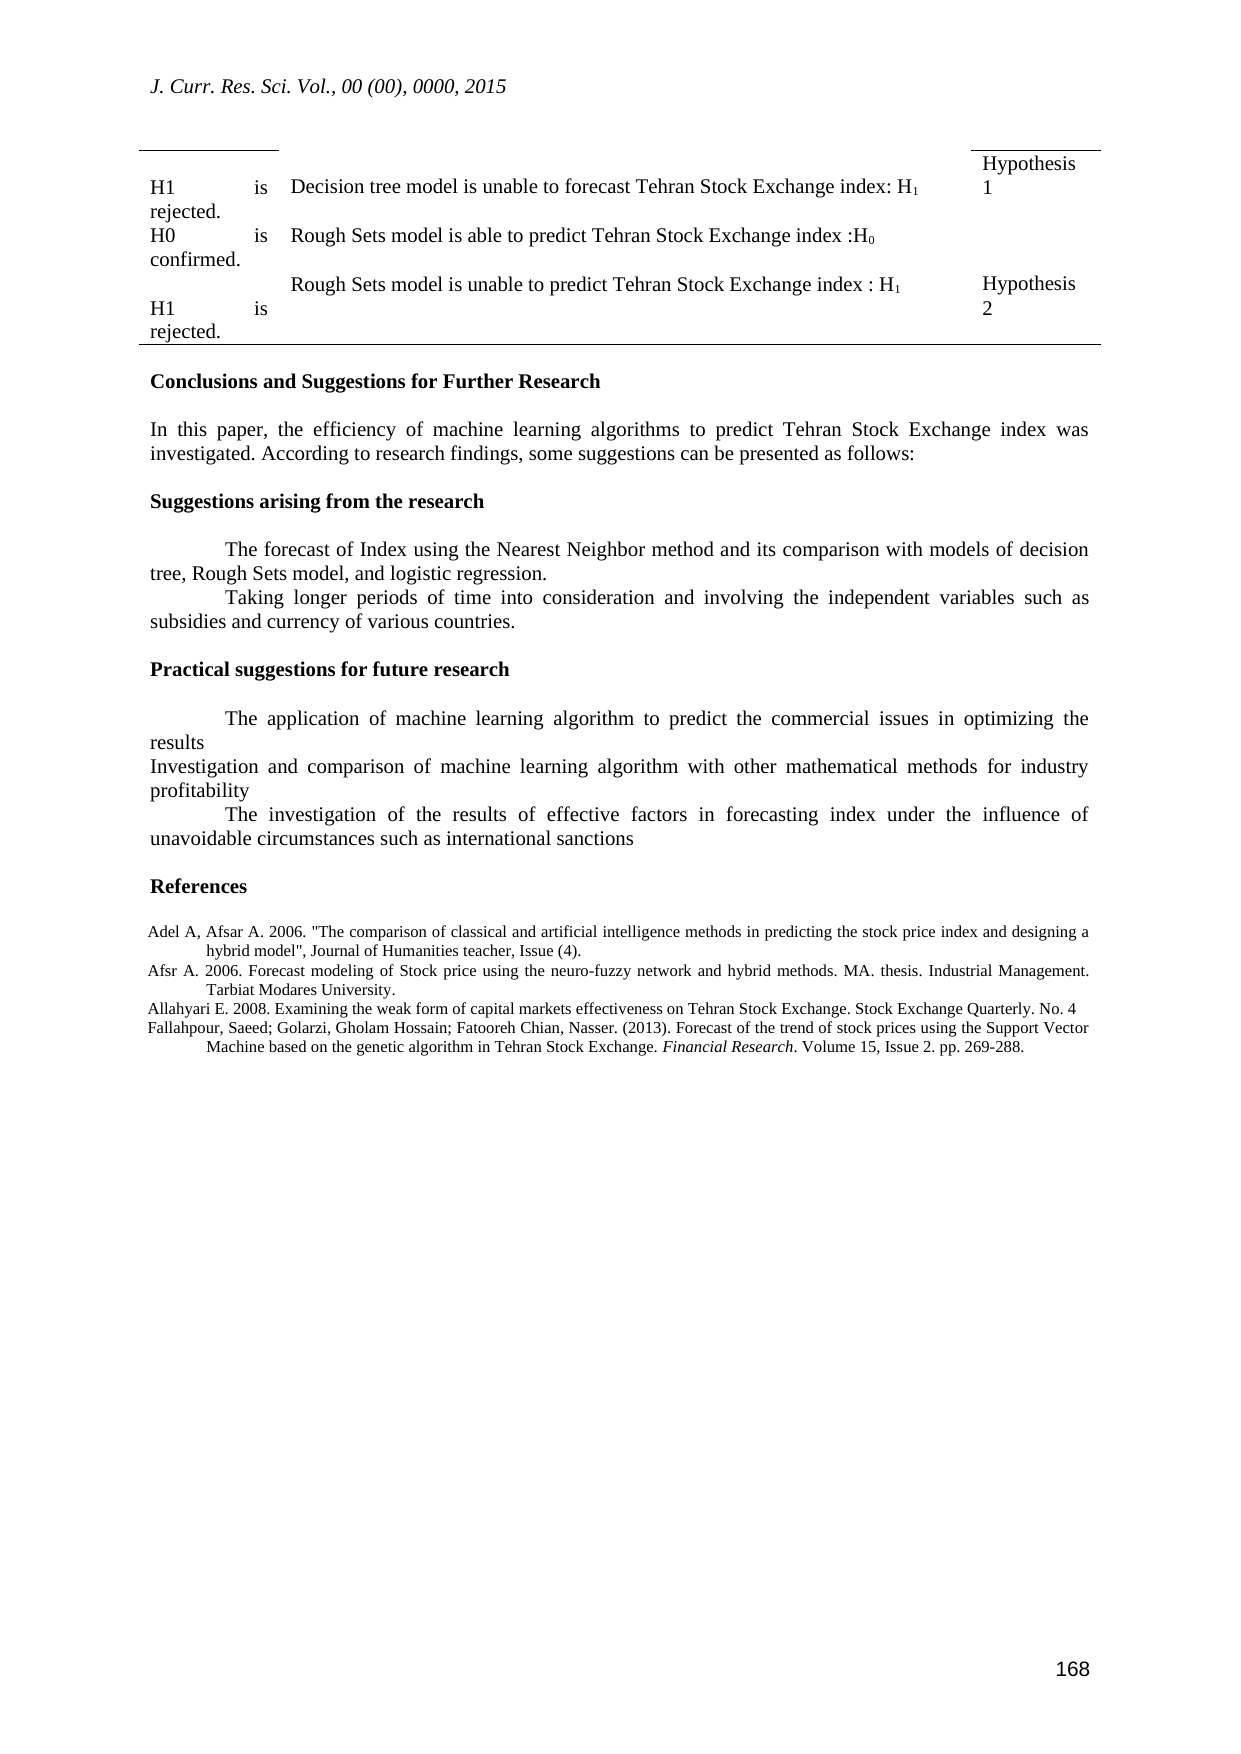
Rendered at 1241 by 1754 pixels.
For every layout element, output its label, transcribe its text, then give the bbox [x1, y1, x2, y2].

text The investigation of the results of effective factors in forecasting index under the influence of unavoidable circumstances such as international sanctions [150, 802, 1090, 850]
table_cell Hypothesis 1 [971, 151, 1101, 223]
table_cell H0 is confirmed. H1 is rejected. [139, 223, 279, 343]
text Practical suggestions for future research [150, 657, 1090, 681]
table_cell Rough Sets model is unable to predict Tehran Stock Exchange index : H1 [279, 271, 971, 343]
text Conclusions and Suggestions for Further Research [150, 369, 1090, 393]
text The forecast of Index using the Nearest Neighbor method and its comparison with models of decision tree, Rough Sets model, and logistic regression. [150, 537, 1090, 585]
text The application of machine learning algorithm to predict the commercial issues in optimizing the results [150, 706, 1090, 754]
text References [150, 874, 1090, 898]
text Investigation and comparison of machine learning algorithm with other mathematical methods for industry profitability [150, 754, 1090, 802]
table_cell Hypothesis 2 [971, 223, 1101, 343]
text Allahyari E. 2008. Examining the weak form of capital markets effectiveness on Tehran Stock Exchange. Stock Exchange Quarterly. No. 4 [147, 999, 1090, 1018]
text Afsr A. 2006. Forecast modeling of Stock price using the neuro-fuzzy network and hybrid methods. MA. thesis. Industrial Management. Tarbiat Modares University. [147, 960, 1090, 999]
table_cell Rough Sets model is able to predict Tehran Stock Exchange index :H0 [279, 223, 971, 271]
text Fallahpour, Saeed; Golarzi, Gholam Hossain; Fatooreh Chian, Nasser. (2013). Forecast of the trend of stock prices using the Support Vector Machine based on the genetic algorithm in Tehran Stock Exchange. Financial Research. Volume 15, Issue 2. pp. 269-288. [147, 1018, 1090, 1056]
text In this paper, the efficiency of machine learning algorithms to predict Tehran Stock Exchange index was investigated. According to research findings, some suggestions can be presented as follows: [150, 417, 1090, 465]
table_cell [139, 151, 279, 223]
text Suggestions arising from the research [150, 489, 1090, 513]
text Adel A, Afsar A. 2006. "The comparison of classical and artificial intelligence methods in predicting the stock price index and designing a hybrid model", Journal of Humanities teacher, Issue (4). [147, 922, 1090, 960]
table_cell Decision tree model is unable to forecast Tehran Stock Exchange index: H1 [279, 150, 971, 223]
text Taking longer periods of time into consideration and involving the independent variables such as subsidies and currency of various countries. [150, 585, 1090, 633]
